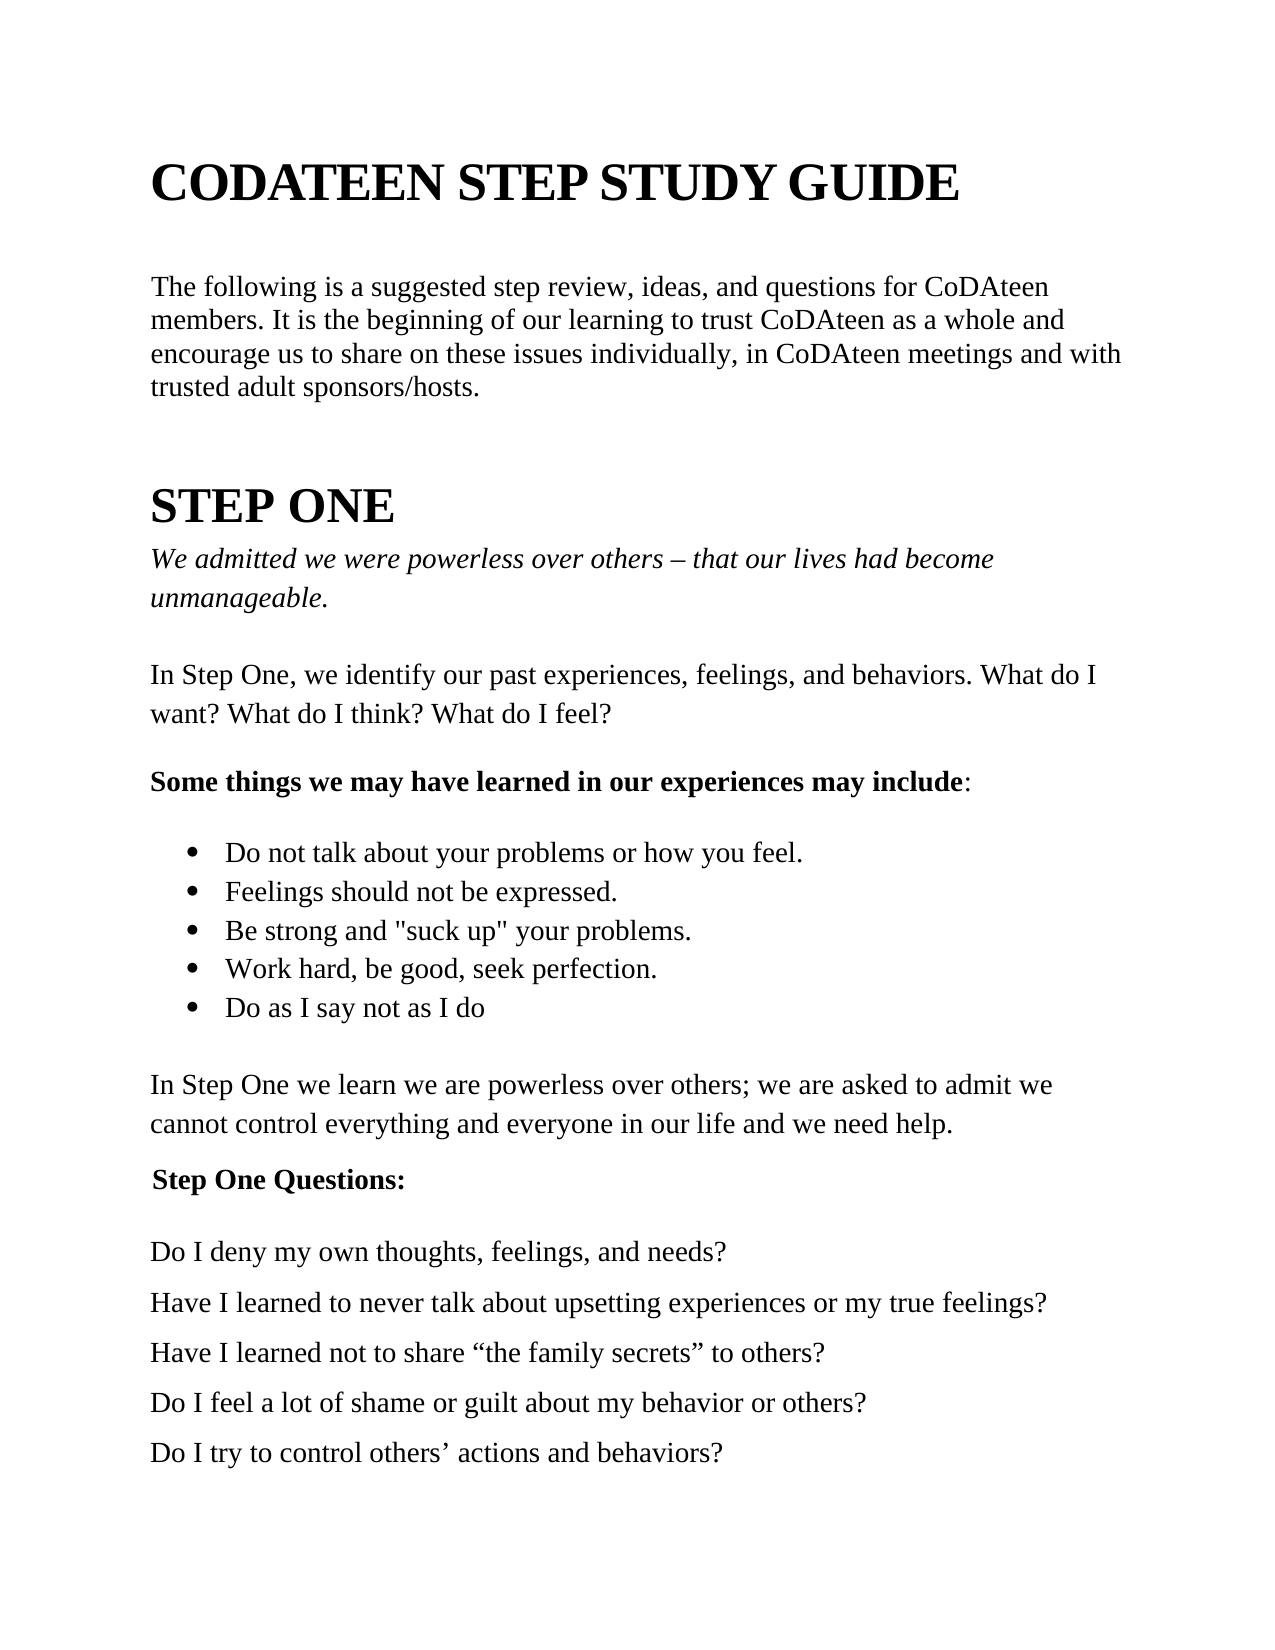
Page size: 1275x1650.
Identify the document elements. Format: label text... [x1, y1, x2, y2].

text Some things we may have learned in our experiences may include: [150, 764, 1125, 798]
text Do I feel a lot of shame or guilt about my behavior or others? [150, 1385, 1125, 1419]
text Have I learned not to share “the family secrets” to others? [150, 1335, 1125, 1368]
text We admitted we were powerless over others – that our lives had become unmanageable. [150, 542, 1125, 614]
text The following is a suggested step review, ideas, and questions for CoDAteen members. It is the beginning of our learning to trust CoDAteen as a whole and encourage us to share on these issues individually, in CoDAteen meetings and with trusted adult sponsors/hosts. [150, 269, 1125, 403]
text Step One Questions: [151, 1162, 1119, 1196]
text Have I learned to never talk about upsetting experiences or my true feelings? [150, 1285, 1125, 1318]
text In Step One we learn we are powerless over others; we are asked to admit we cannot control everything and everyone in our life and we need help. [150, 1067, 1125, 1139]
text Do I deny my own thoughts, feelings, and needs? [150, 1234, 1125, 1268]
list Work hard, be good, seek perfection. [187, 952, 1125, 985]
title CODATEEN STEP STUDY GUIDE [150, 150, 1125, 212]
list Feelings should not be expressed. [187, 874, 1125, 908]
text In Step One, we identify our past experiences, feelings, and behaviors. What do I want? What do I think? What do I feel? [150, 657, 1125, 729]
list Do as I say not as I do [187, 990, 1125, 1024]
subtitle STEP ONE [150, 476, 1125, 533]
text Do I try to control others’ actions and behaviors? [150, 1436, 1125, 1469]
list Be strong and "suck up" your problems. [187, 913, 1125, 947]
list Do not talk about your problems or how you feel. [187, 836, 1125, 869]
